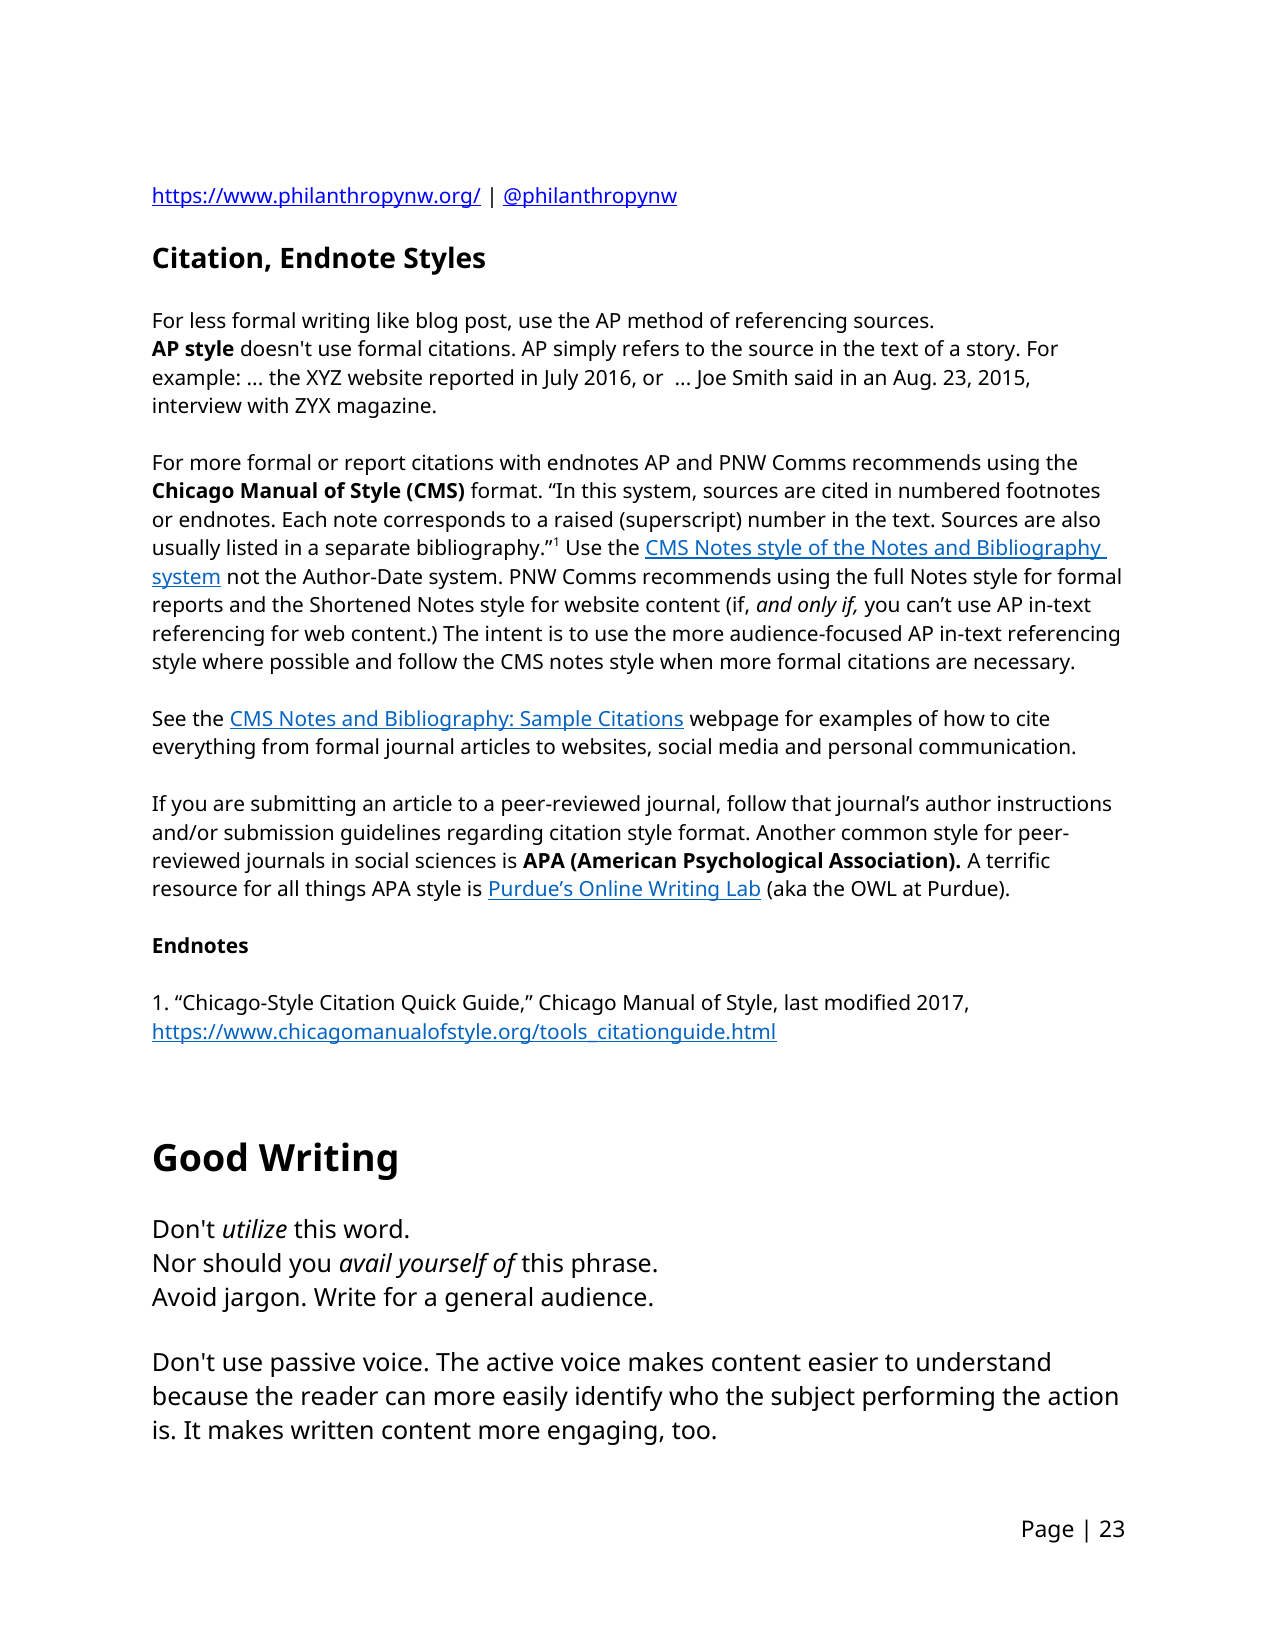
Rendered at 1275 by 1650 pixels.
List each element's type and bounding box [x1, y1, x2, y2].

table_header [150, 150, 1125, 1449]
